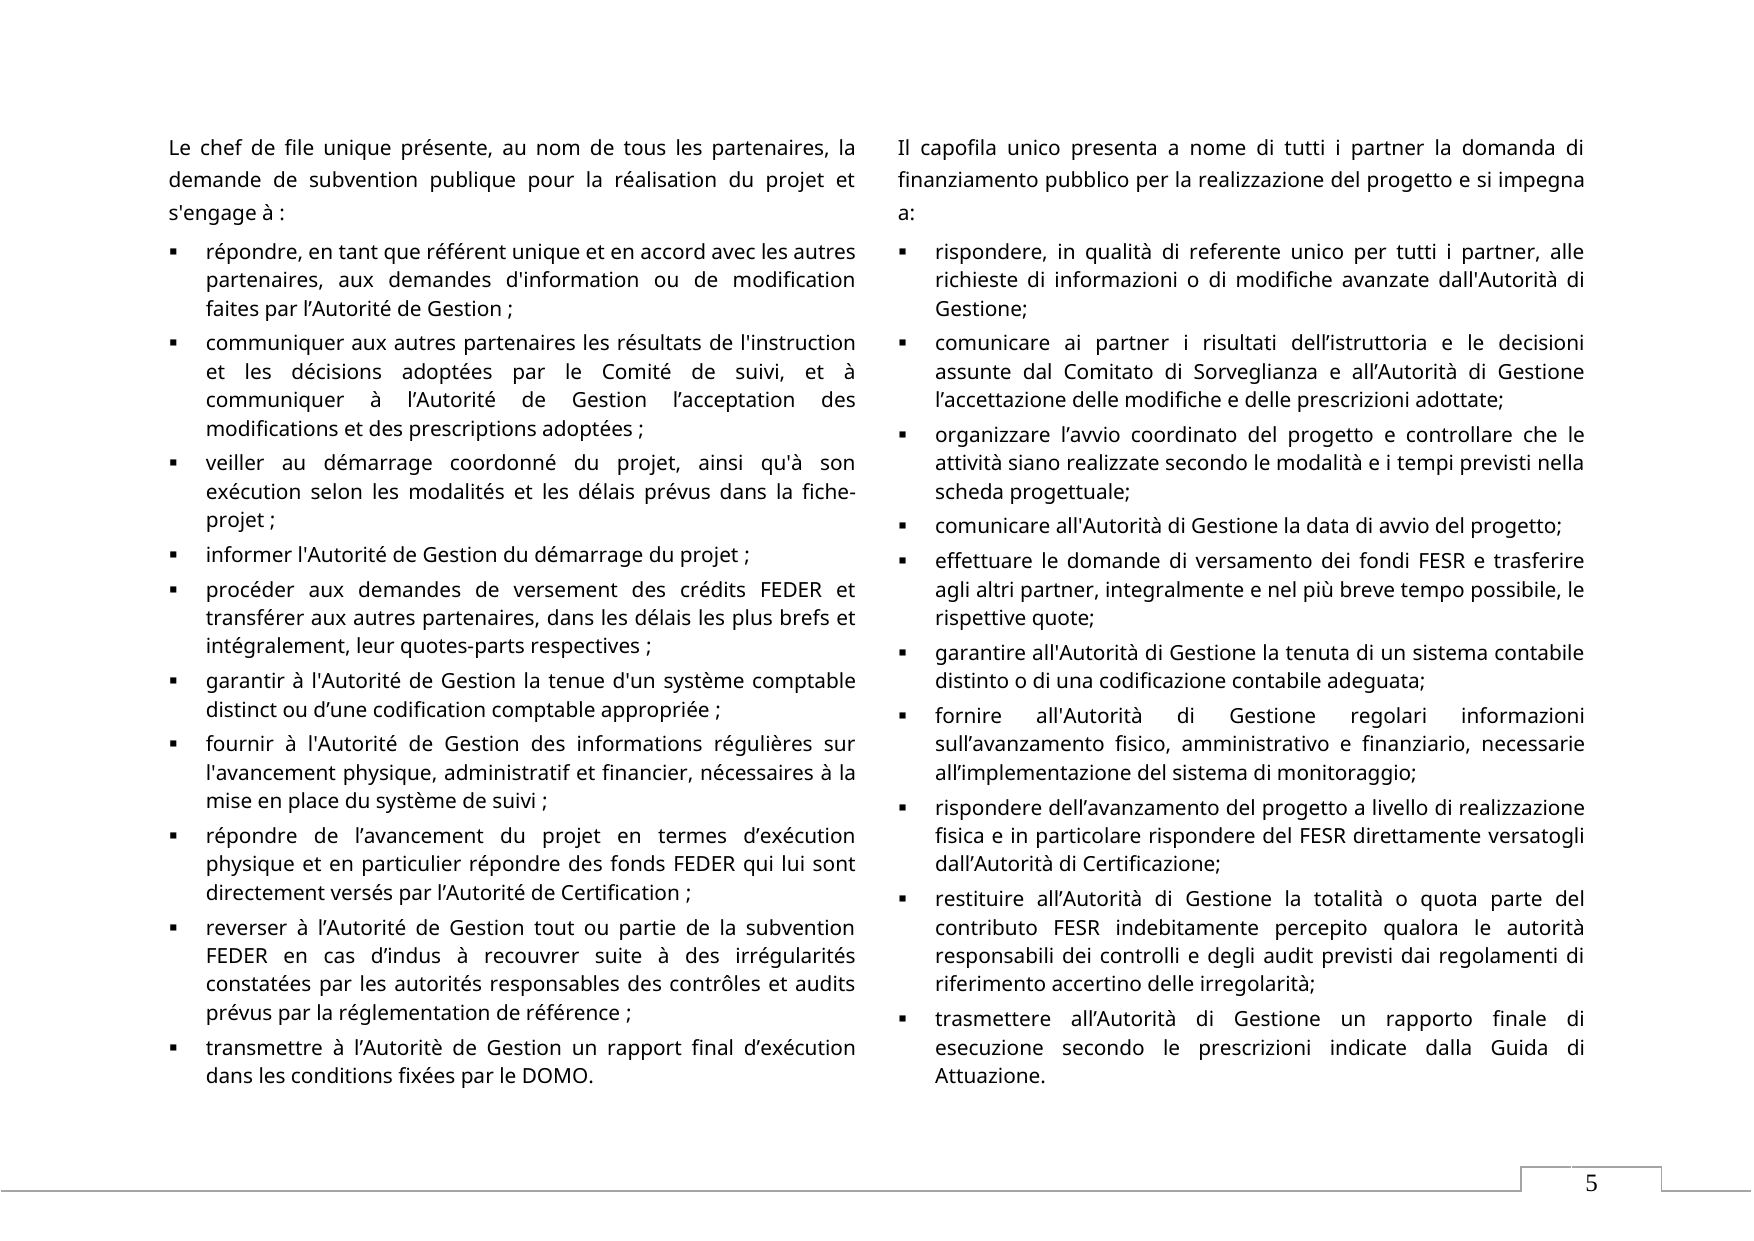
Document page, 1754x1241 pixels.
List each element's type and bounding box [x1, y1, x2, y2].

table_header [148, 118, 877, 1111]
table_header [877, 118, 1606, 1111]
